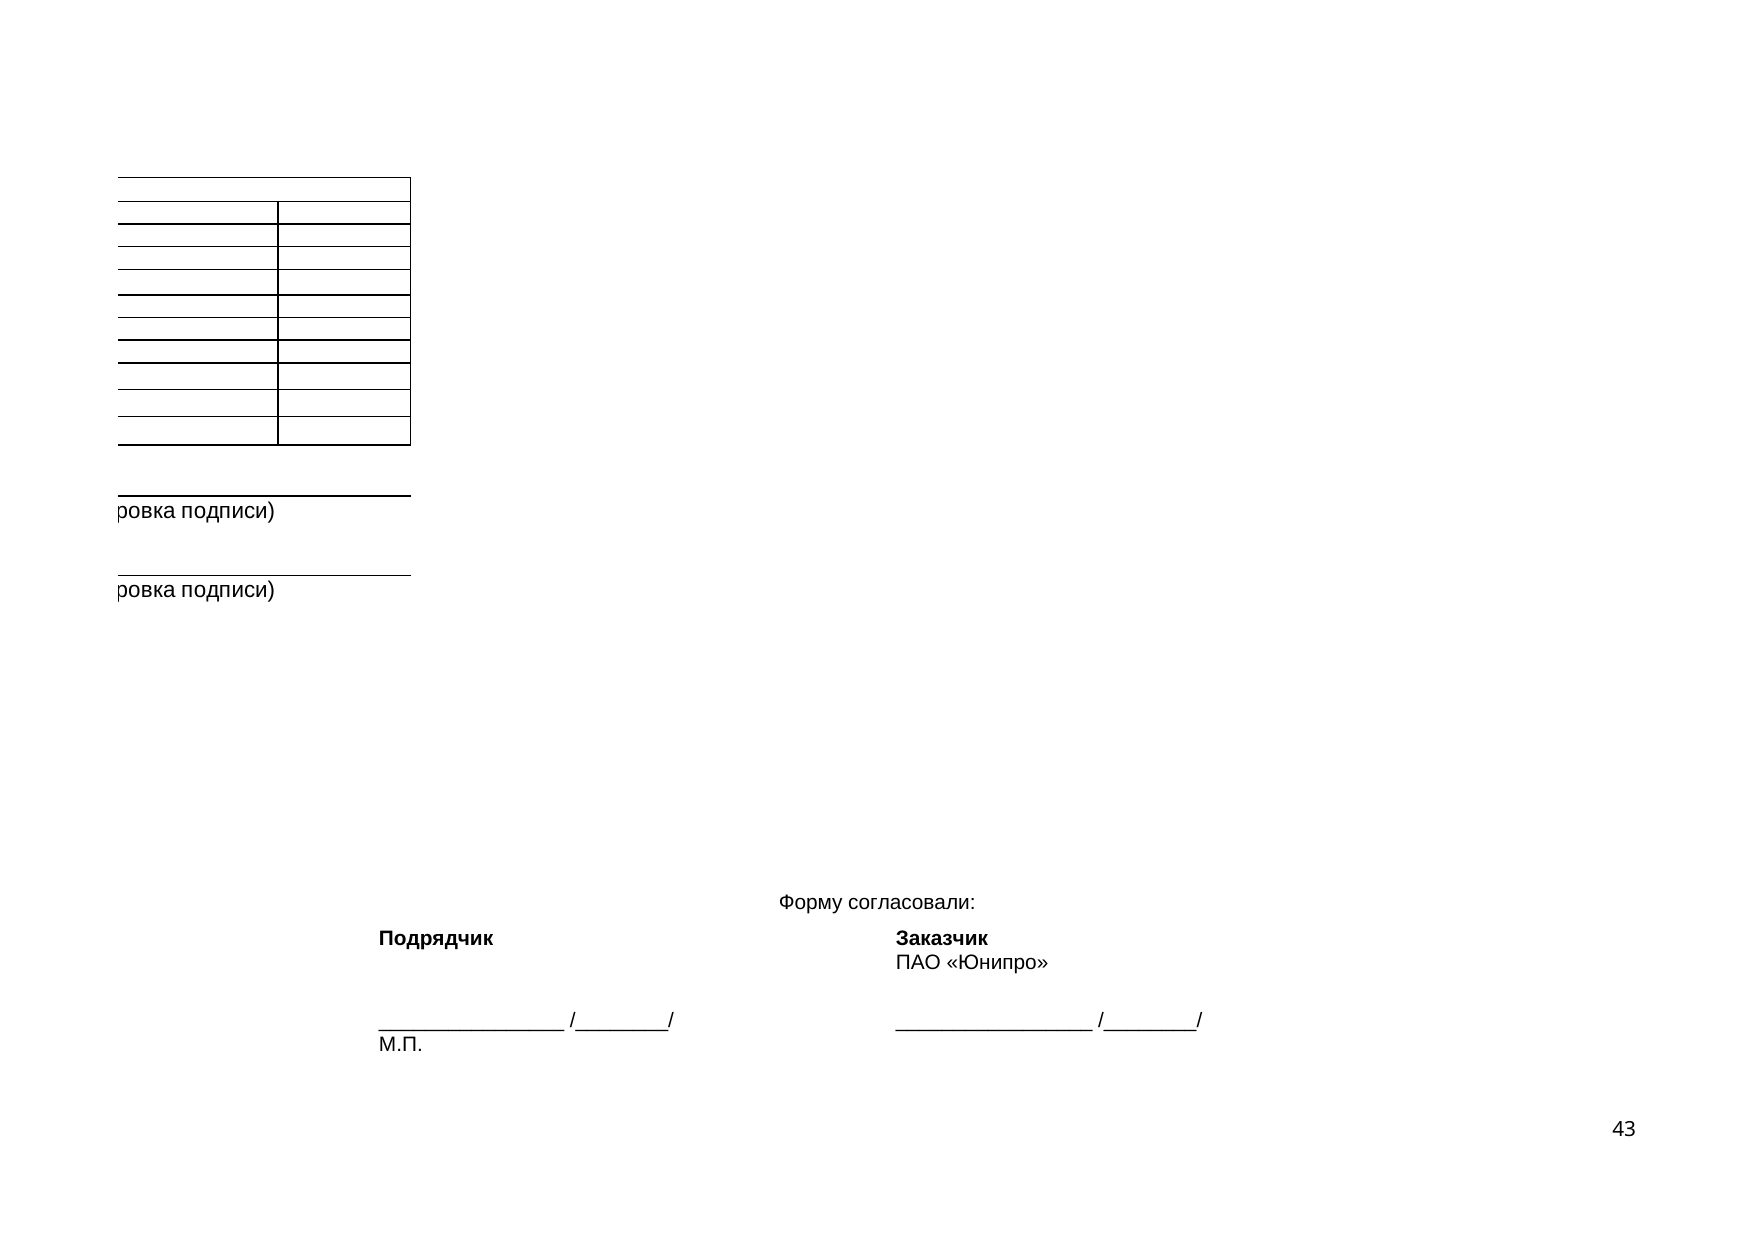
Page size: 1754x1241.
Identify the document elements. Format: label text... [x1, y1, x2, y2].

table_cell ________________ /________/ М.П. [368, 984, 884, 1056]
table_header Подрядчик [368, 926, 884, 984]
table_cell _________________ /________/ [884, 984, 1386, 1056]
table_header Заказчик ПАО «Юнипро» [884, 926, 1386, 984]
text Форму согласовали: [118, 890, 1636, 914]
